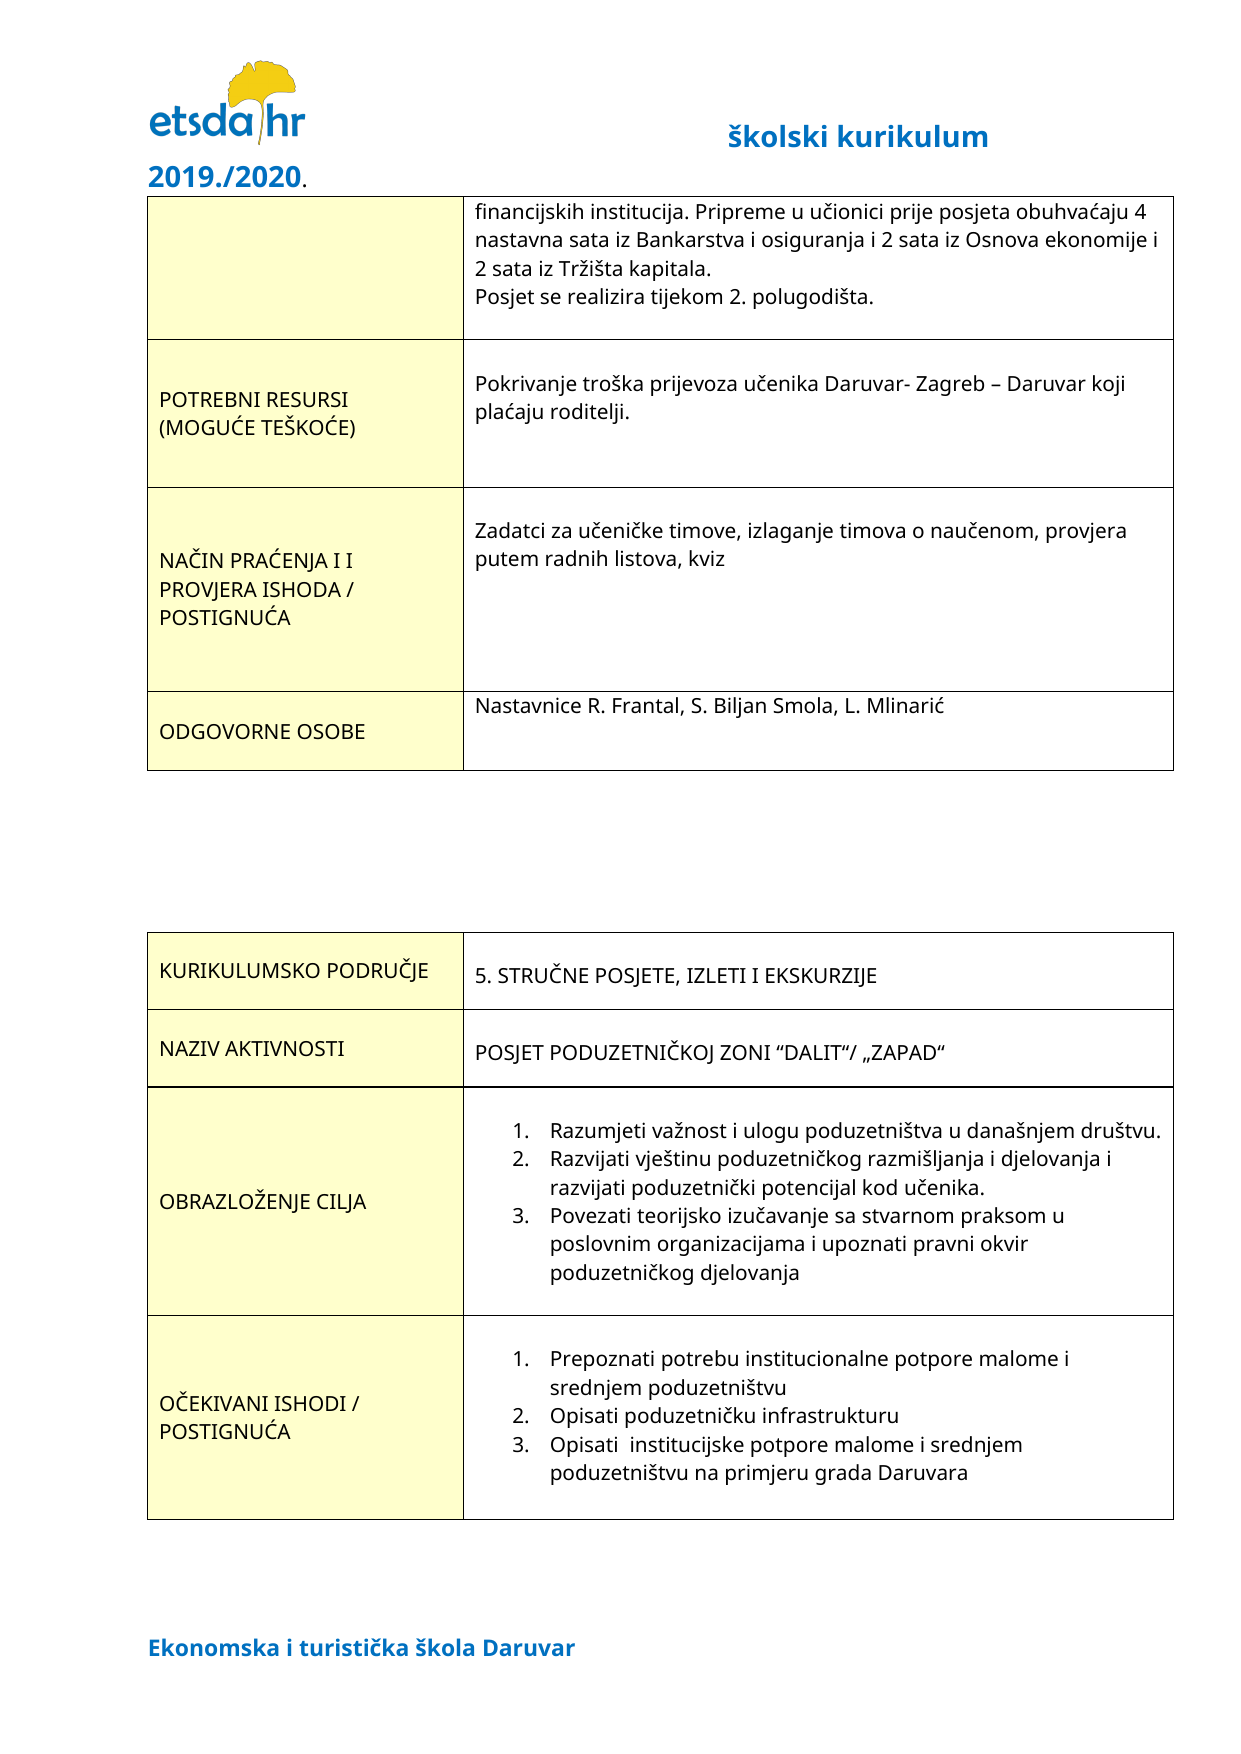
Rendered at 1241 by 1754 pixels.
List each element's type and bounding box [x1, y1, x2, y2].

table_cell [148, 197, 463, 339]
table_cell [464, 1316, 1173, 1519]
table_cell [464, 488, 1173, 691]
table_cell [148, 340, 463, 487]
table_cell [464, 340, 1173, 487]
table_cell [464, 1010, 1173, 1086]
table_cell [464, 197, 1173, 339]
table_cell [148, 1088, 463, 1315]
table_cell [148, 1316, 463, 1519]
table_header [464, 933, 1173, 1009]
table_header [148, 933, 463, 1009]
picture [147, 59, 309, 148]
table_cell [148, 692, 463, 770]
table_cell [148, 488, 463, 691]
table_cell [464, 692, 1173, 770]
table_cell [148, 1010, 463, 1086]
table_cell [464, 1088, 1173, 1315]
